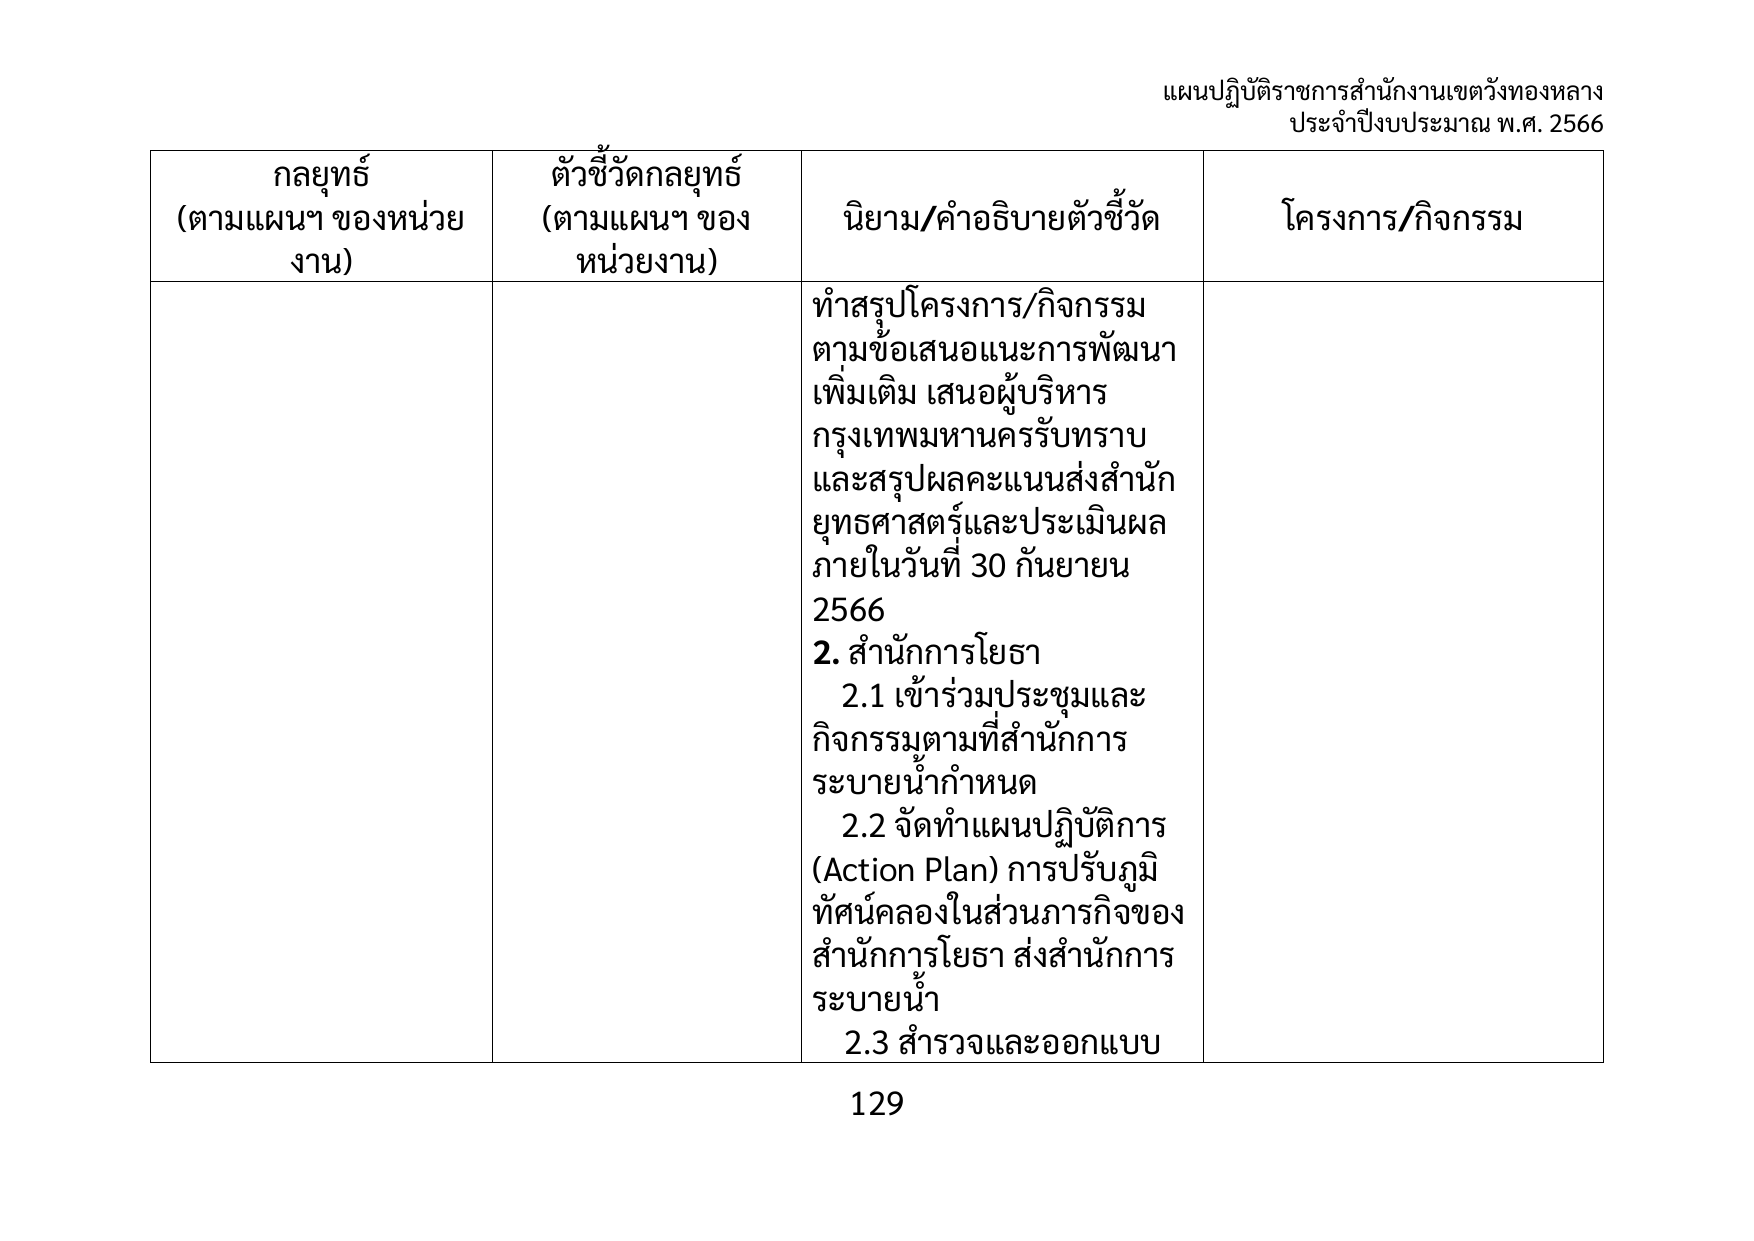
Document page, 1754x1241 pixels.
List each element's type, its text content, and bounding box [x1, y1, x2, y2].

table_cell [493, 282, 801, 1062]
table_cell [151, 282, 492, 1062]
table_header กลยุทธ์ (ตามแผนฯ ของหน่วยงาน) [151, 151, 492, 281]
table_header นิยาม/คำอธิบายตัวชี้วัด [802, 151, 1203, 281]
table_header โครงการ/กิจกรรม [1204, 151, 1603, 281]
table_header ตัวชี้วัดกลยุทธ์ (ตามแผนฯ ของหน่วยงาน) [493, 151, 801, 281]
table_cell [802, 282, 1203, 1062]
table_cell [1204, 282, 1603, 1062]
